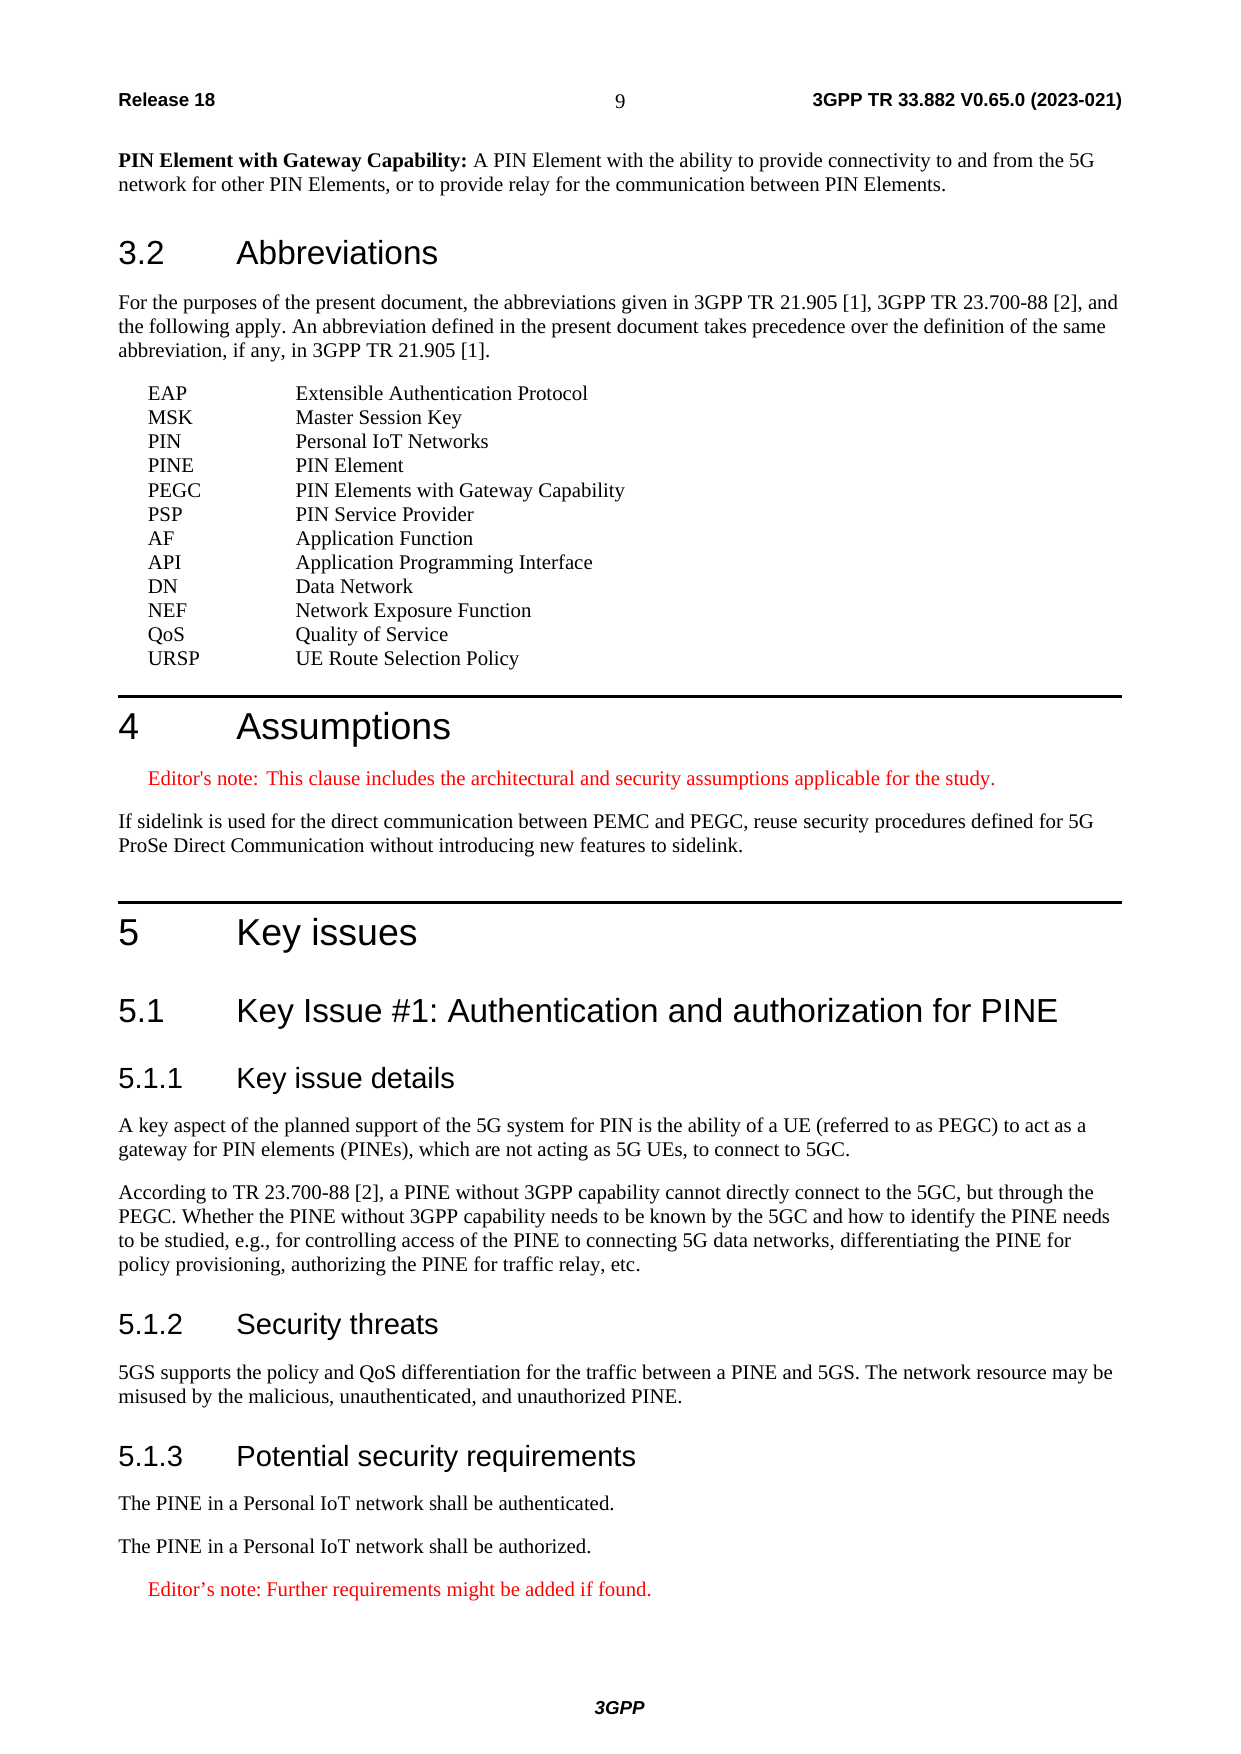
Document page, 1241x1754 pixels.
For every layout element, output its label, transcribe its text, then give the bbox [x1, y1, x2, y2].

text Editor’s note: Further requirements might be added if found. [148, 1577, 1122, 1601]
text The PINE in a Personal IoT network shall be authorized. [118, 1534, 1122, 1558]
text NEF Network Exposure Function [148, 598, 1122, 622]
text The PINE in a Personal IoT network shall be authenticated. [118, 1491, 1122, 1515]
text Editor's note: This clause includes the architectural and security assumptions applicable for the study. [148, 766, 1122, 790]
subtitle 5 Key issues [118, 904, 1122, 953]
text PIN Element with Gateway Capability: A PIN Element with the ability to provide connectivity to and from the 5G network for other PIN Elements, or to provide relay for the communication between PIN Elements. [118, 147, 1122, 196]
text 5GS supports the policy and QoS differentiation for the traffic between a PINE and 5GS. The network resource may be misused by the malicious, unauthenticated, and unauthorized PINE. [118, 1359, 1122, 1408]
text API Application Programming Interface [148, 550, 1122, 574]
text PSP PIN Service Provider [148, 502, 1122, 526]
text PEGC PIN Elements with Gateway Capability [148, 477, 1122, 502]
subtitle 5.1.3 Potential security requirements [118, 1439, 1122, 1472]
text PIN Personal IoT Networks [148, 429, 1122, 453]
subtitle 4 Assumptions [118, 698, 1122, 747]
subtitle 5.1 Key Issue #1: Authentication and authorization for PINE [118, 991, 1122, 1029]
text URSP UE Route Selection Policy [148, 646, 1122, 670]
text PINE PIN Element [148, 453, 1122, 477]
text DN Data Network [148, 574, 1122, 598]
text QoS Quality of Service [148, 622, 1122, 646]
text If sidelink is used for the direct communication between PEMC and PEGC, reuse security procedures defined for 5G ProSe Direct Communication without introducing new features to sidelink. [118, 809, 1122, 857]
text A key aspect of the planned support of the 5G system for PIN is the ability of a UE (referred to as PEGC) to act as a gateway for PIN elements (PINEs), which are not acting as 5G UEs, to connect to 5GC. [118, 1113, 1122, 1161]
text AF Application Function [148, 526, 1122, 550]
text According to TR 23.700-88 [2], a PINE without 3GPP capability cannot directly connect to the 5GC, but through the PEGC. Whether the PINE without 3GPP capability needs to be known by the 5GC and how to identify the PINE needs to be studied, e.g., for controlling access of the PINE to connecting 5G data networks, differentiating the PINE for policy provisioning, authorizing the PINE for traffic relay, etc. [118, 1180, 1122, 1276]
text For the purposes of the present document, the abbreviations given in 3GPP TR 21.905 [1], 3GPP TR 23.700-88 [2], and the following apply. An abbreviation defined in the present document takes precedence over the definition of the same abbreviation, if any, in 3GPP TR 21.905 [1]. [118, 290, 1122, 362]
subtitle 5.1.2 Security threats [118, 1307, 1122, 1341]
subtitle 3.2 Abbreviations [118, 233, 1122, 272]
subtitle 5.1.1 Key issue details [118, 1061, 1122, 1094]
